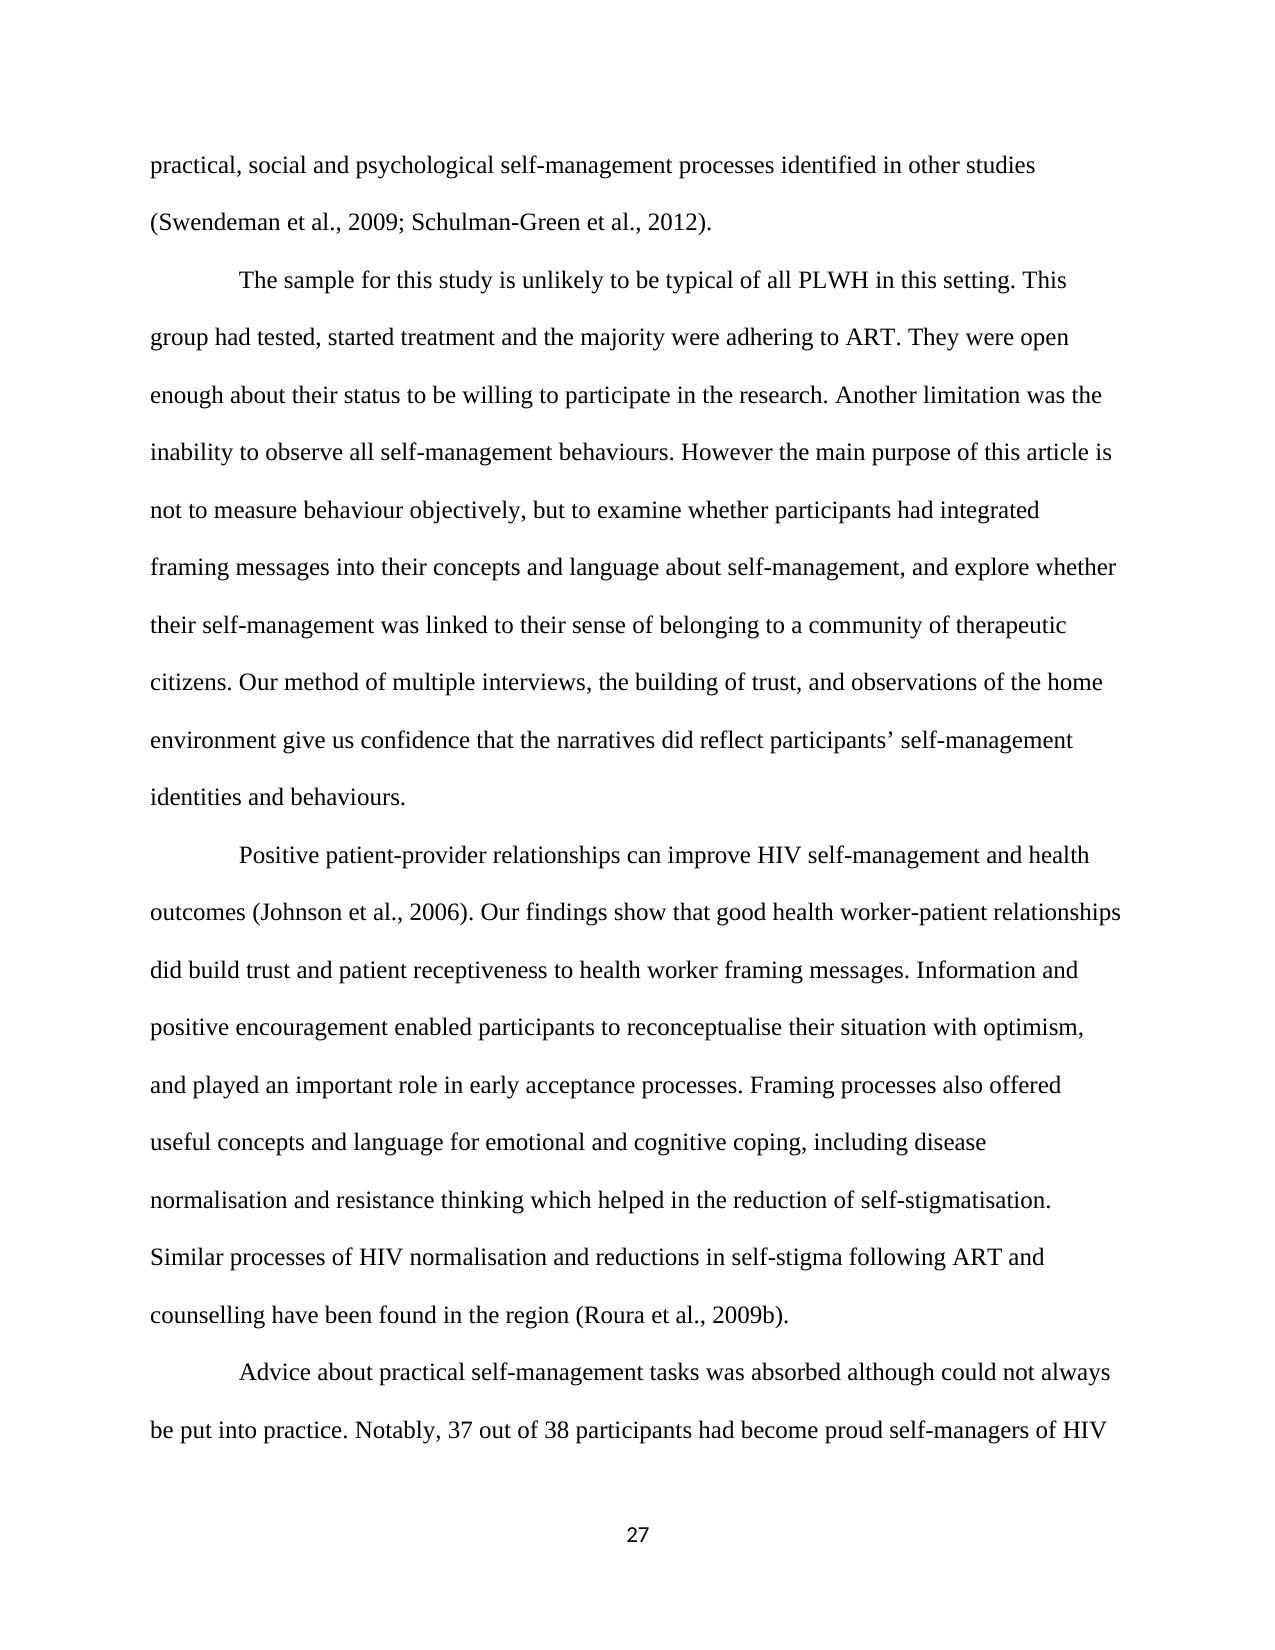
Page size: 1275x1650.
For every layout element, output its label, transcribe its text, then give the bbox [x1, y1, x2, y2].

text Positive patient-provider relationships can improve HIV self-management and health outcomes (Johnson et al., 2006). Our findings show that good health worker-patient relationships did build trust and patient receptiveness to health worker framing messages. Information and positive encouragement enabled participants to reconceptualise their situation with optimism, and played an important role in early acceptance processes. Framing processes also offered useful concepts and language for emotional and cognitive coping, including disease normalisation and resistance thinking which helped in the reduction of self-stigmatisation. Similar processes of HIV normalisation and reductions in self-stigma following ART and counselling have been found in the region (Roura et al., 2009b). [150, 840, 1125, 1329]
text The sample for this study is unlikely to be typical of all PLWH in this setting. This group had tested, started treatment and the majority were adhering to ART. They were open enough about their status to be willing to participate in the research. Another limitation was the inability to observe all self-management behaviours. However the main purpose of this article is not to measure behaviour objectively, but to examine whether participants had integrated framing messages into their concepts and language about self-management, and explore whether their self-management was linked to their sense of belonging to a community of therapeutic citizens. Our method of multiple interviews, the building of trust, and observations of the home environment give us confidence that the narratives did reflect participants’ self-management identities and behaviours. [150, 265, 1125, 811]
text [150, 150, 1125, 236]
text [150, 1357, 1125, 1444]
